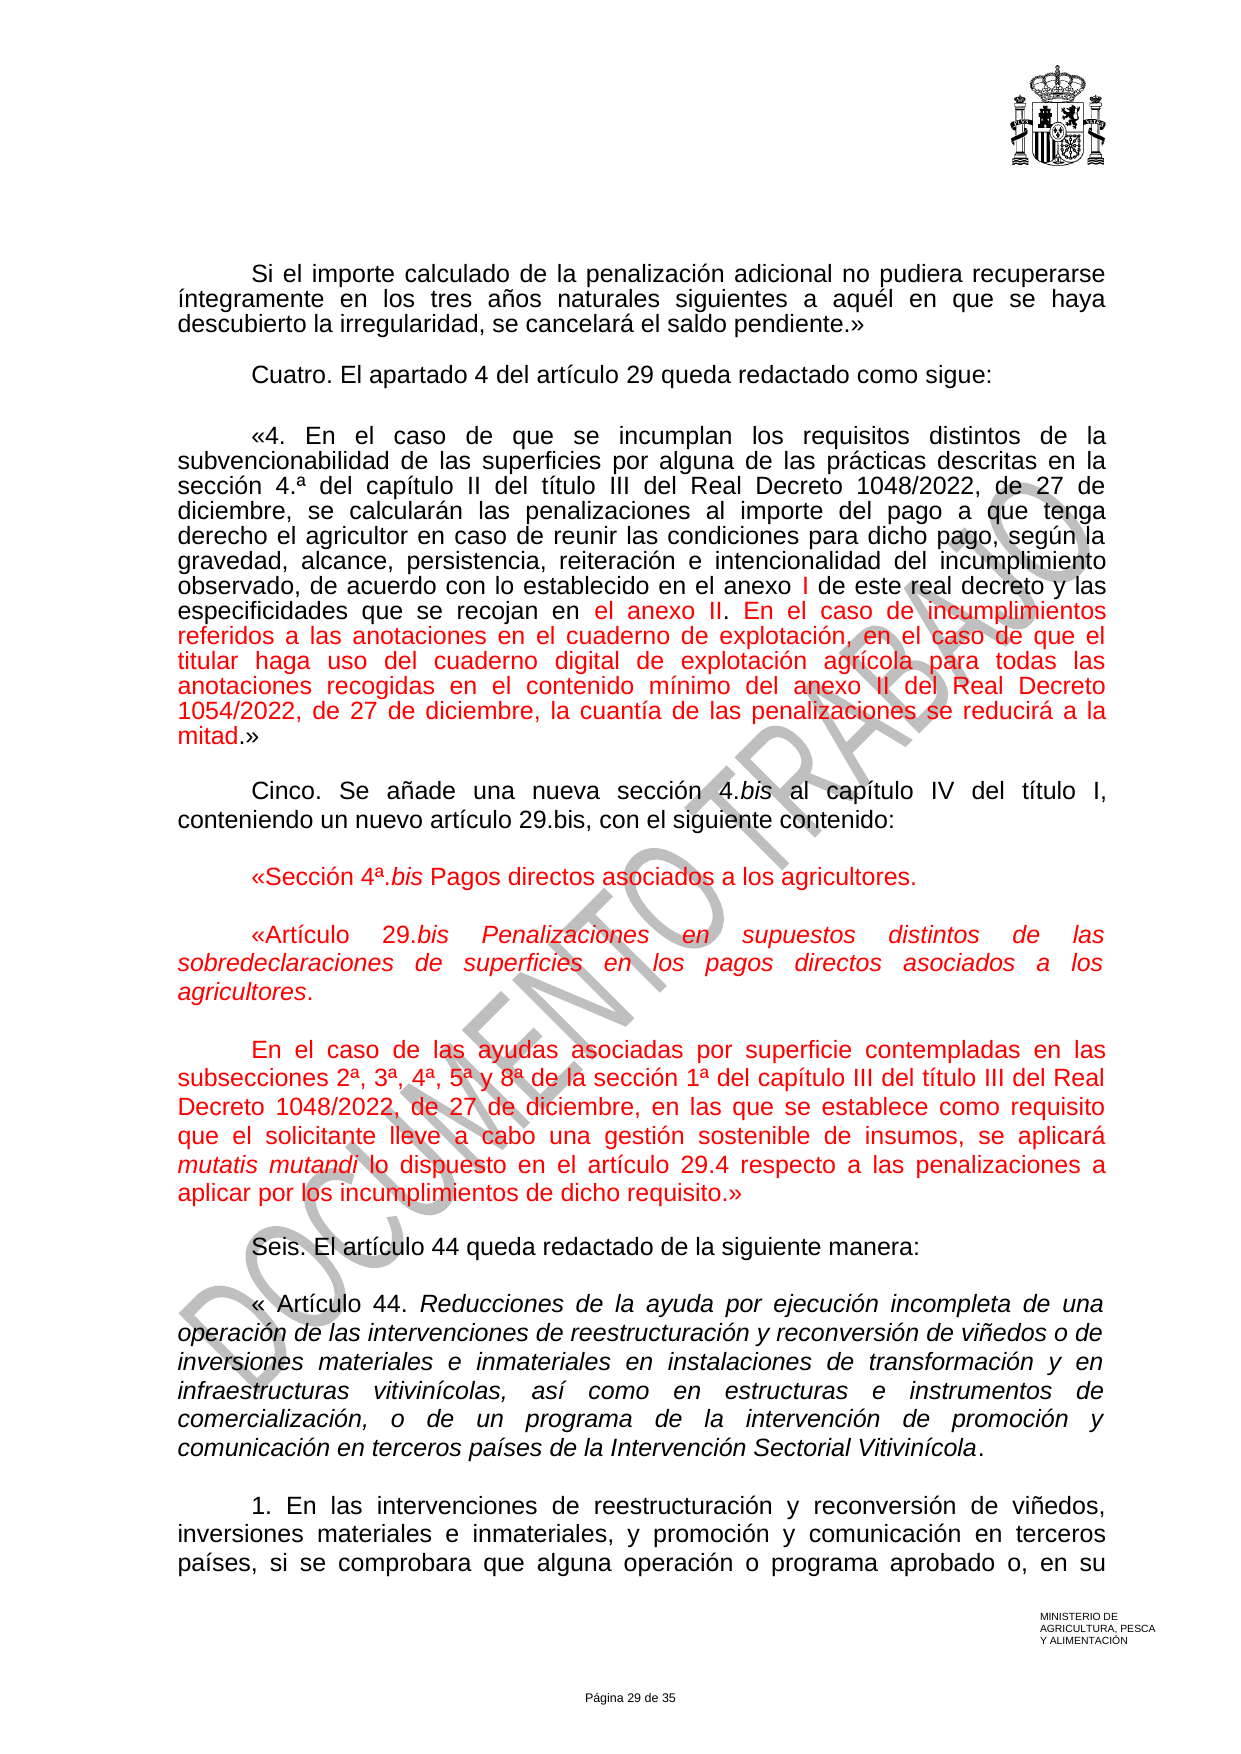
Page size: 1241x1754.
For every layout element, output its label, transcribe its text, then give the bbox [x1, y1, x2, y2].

text «Sección 4ª.bis Pagos directos asociados a los agricultores. [177, 862, 1107, 891]
text En el caso de las ayudas asociadas por superficie contempladas en las subsecciones 2ª, 3ª, 4ª, 5ª y 8ª de la sección 1ª del capítulo III del título III del Real Decreto 1048/2022, de 27 de diciembre, en las que se establece como requisito que el solicitante lleve a cabo una gestión sostenible de insumos, se aplicará mutatis mutandi lo dispuesto en el artículo 29.4 respecto a las penalizaciones a aplicar por los incumplimientos de dicho requisito.» [177, 1034, 1107, 1207]
text «Artículo 29.bis Penalizaciones en supuestos distintos de las sobredeclaraciones de superficies en los pagos directos asociados a los agricultores. [177, 919, 1107, 1006]
text Si el importe calculado de la penalización adicional no pudiera recuperarse íntegramente en los tres años naturales siguientes a aquél en que se haya descubierto la irregularidad, se cancelará el saldo pendiente.» [177, 262, 1107, 337]
text Cinco. Se añade una nueva sección 4.bis al capítulo IV del título I, conteniendo un nuevo artículo 29.bis, con el siguiente contenido: [177, 776, 1107, 833]
text Seis. El artículo 44 queda redactado de la siguiente manera: [177, 1232, 1107, 1261]
text «4. En el caso de que se incumplan los requisitos distintos de la subvencionabilidad de las superficies por alguna de las prácticas descritas en la sección 4.ª del capítulo II del título III del Real Decreto 1048/2022, de 27 de diciembre, se calcularán las penalizaciones al importe del pago a que tenga derecho el agricultor en caso de reunir las condiciones para dicho pago, según la gravedad, alcance, persistencia, reiteración e intencionalidad del incumplimiento observado, de acuerdo con lo establecido en el anexo I de este real decreto y las especificidades que se recojan en el anexo II. En el caso de incumplimientos referidos a las anotaciones en el cuaderno de explotación, en el caso de que el titular haga uso del cuaderno digital de explotación agrícola para todas las anotaciones recogidas en el contenido mínimo del anexo II del Real Decreto 1054/2022, de 27 de diciembre, la cuantía de las penalizaciones se reducirá a la mitad.» [177, 424, 1107, 749]
picture [995, 60, 1117, 183]
text « Artículo 44. Reducciones de la ayuda por ejecución incompleta de una operación de las intervenciones de reestructuración y reconversión de viñedos o de inversiones materiales e inmateriales en instalaciones de transformación y en infraestructuras vitivinícolas, así como en estructuras e instrumentos de comercialización, o de un programa de la intervención de promoción y comunicación en terceros países de la Intervención Sectorial Vitivinícola. [177, 1289, 1107, 1462]
text Cuatro. El apartado 4 del artículo 29 queda redactado como sigue: [177, 363, 1107, 388]
